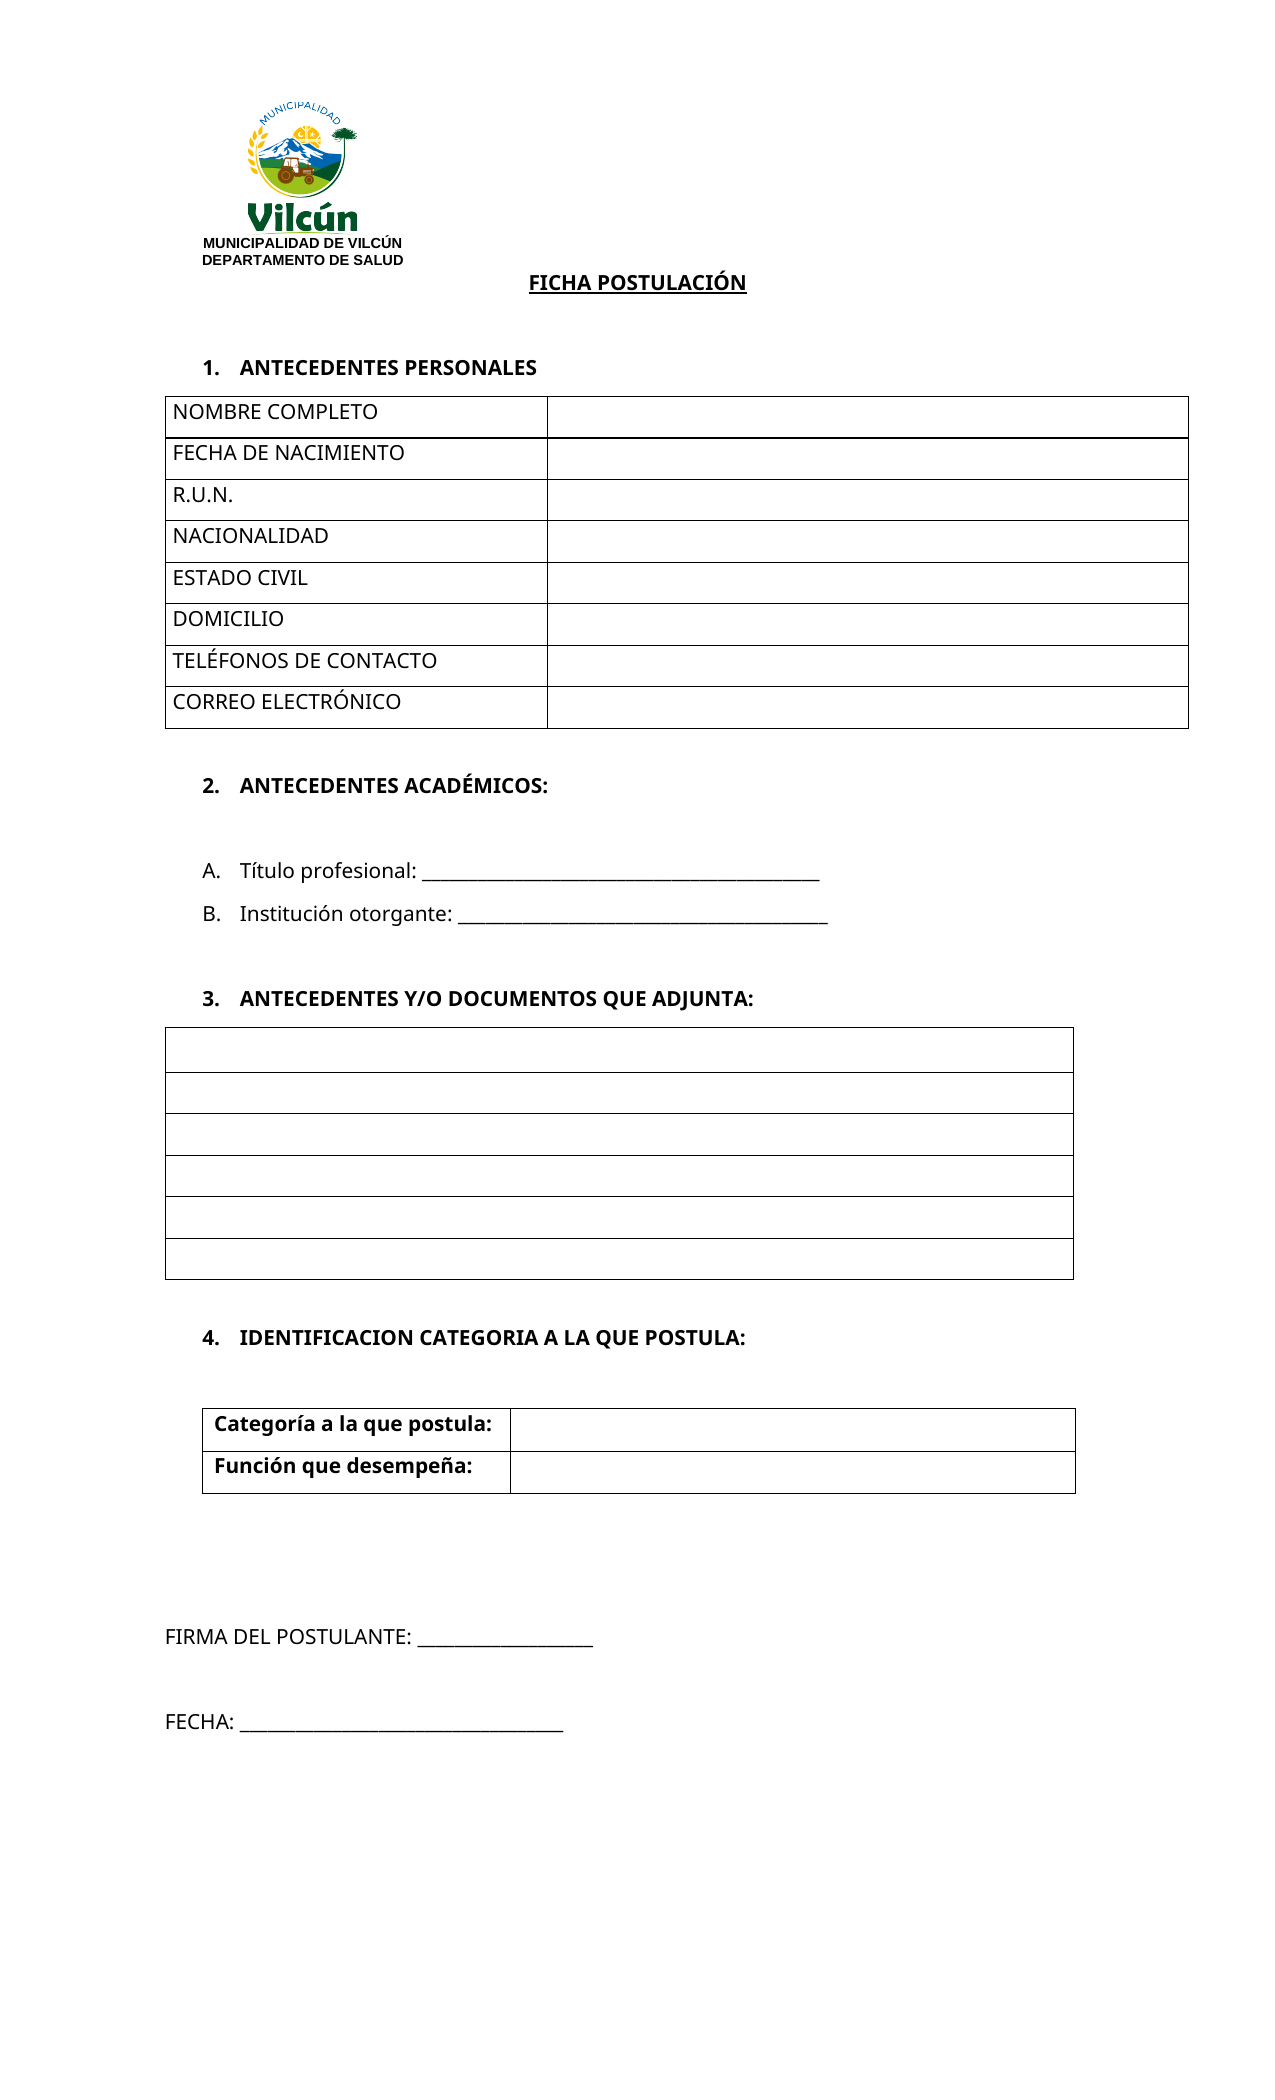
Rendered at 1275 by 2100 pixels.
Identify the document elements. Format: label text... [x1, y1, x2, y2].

table_cell [548, 646, 1188, 686]
table_cell [166, 1156, 1073, 1196]
table_cell DOMICILIO [166, 604, 547, 645]
table_cell [548, 480, 1188, 520]
list Institución otorgante: ________________________________________ [202, 899, 1110, 928]
table_header [548, 397, 1188, 437]
table_cell CORREO ELECTRÓNICO [166, 687, 547, 728]
table_cell Función que desempeña: [203, 1452, 510, 1493]
table_header Categoría a la que postula: [203, 1409, 510, 1451]
table_cell [548, 563, 1188, 603]
list Título profesional: ___________________________________________ [202, 857, 1110, 885]
subtitle ANTECEDENTES PERSONALES [202, 353, 1110, 382]
table_header [166, 1028, 1073, 1072]
table_cell [548, 687, 1188, 728]
text FIRMA DEL POSTULANTE: ___________________ [164, 1622, 1110, 1650]
list ANTECEDENTES ACADÉMICOS: [202, 771, 1110, 800]
table_cell [548, 439, 1188, 479]
table_cell [511, 1452, 1075, 1493]
table_cell NACIONALIDAD [166, 521, 547, 562]
table_cell FECHA DE NACIMIENTO [166, 439, 547, 479]
subtitle FICHA POSTULACIÓN [164, 268, 1110, 297]
table_cell [166, 1114, 1073, 1155]
table_cell [166, 1239, 1073, 1279]
table_header NOMBRE COMPLETO [166, 397, 547, 437]
table_cell R.U.N. [166, 480, 547, 520]
table_cell [166, 1197, 1073, 1238]
table_cell [548, 604, 1188, 645]
table_cell ESTADO CIVIL [166, 563, 547, 603]
table_header [511, 1409, 1075, 1451]
table_cell TELÉFONOS DE CONTACTO [166, 646, 547, 686]
list ANTECEDENTES Y/O DOCUMENTOS QUE ADJUNTA: [202, 984, 1110, 1013]
text FECHA: ___________________________________ [164, 1707, 1110, 1736]
table_cell [166, 1073, 1073, 1113]
list IDENTIFICACION CATEGORIA A LA QUE POSTULA: [202, 1323, 1110, 1351]
table_cell [548, 521, 1188, 562]
picture [247, 102, 358, 235]
